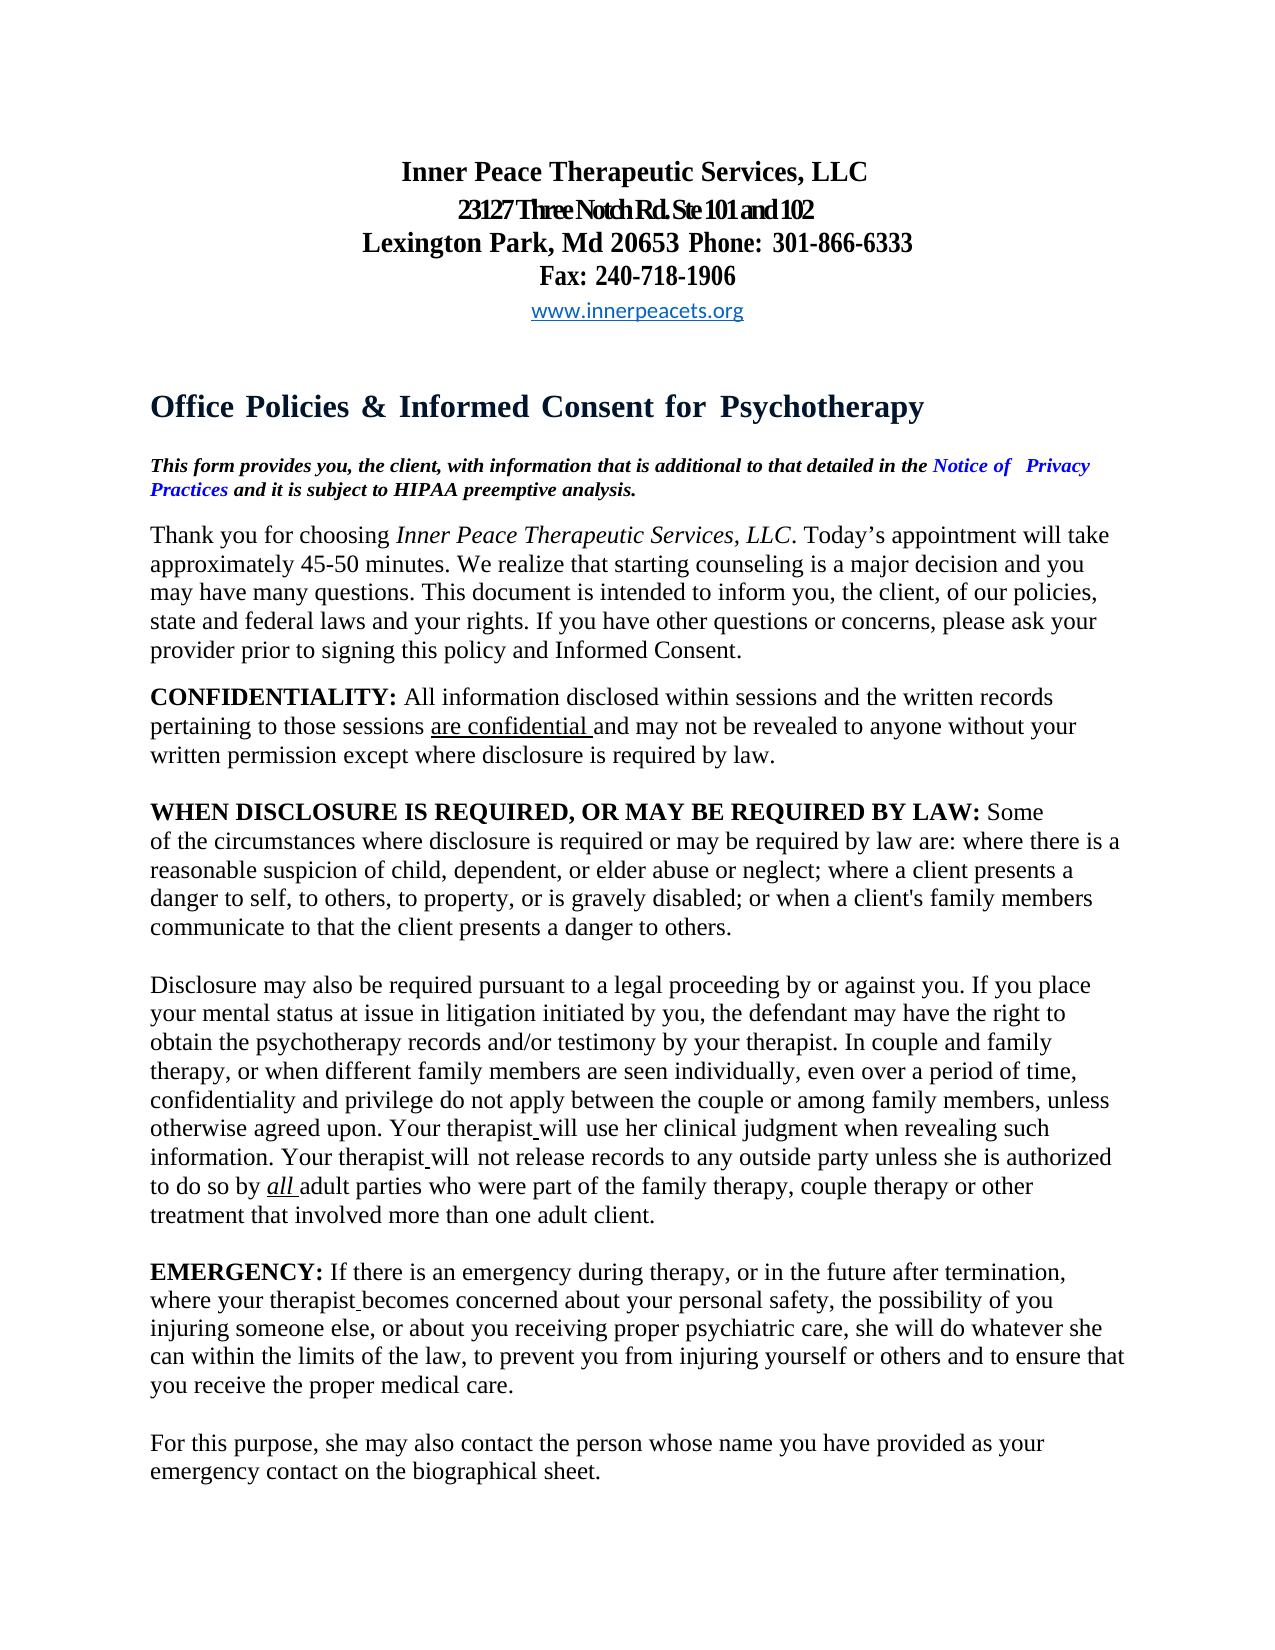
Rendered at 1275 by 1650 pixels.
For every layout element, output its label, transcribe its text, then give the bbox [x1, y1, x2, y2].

text Lexington Park, Md 20653 Phone: 301-866-6333 [150, 226, 1125, 259]
text This form provides you, the client, with information that is additional to that detailed in the Notice of Privacy Practices and it is subject to HIPAA preemptive analysis. [150, 454, 1125, 500]
text For this purpose, she may also contact the person whose name you have provided as your emergency contact on the biographical sheet. [150, 1428, 1125, 1486]
text Disclosure may also be required pursuant to a legal proceeding by or against you. If you place your mental status at issue in litigation initiated by you, the defendant may have the right to obtain the psychotherapy records and/or testimony by your therapist. In couple and family therapy, or when different family members are seen individually, even over a period of time, confidentiality and privilege do not apply between the couple or among family members, unless otherwise agreed upon. Your therapist will use her clinical judgment when revealing such information. Your therapist will not release records to any outside party unless she is authorized to do so by all adult parties who were part of the family therapy, couple therapy or other treatment that involved more than one adult client. [150, 970, 1125, 1228]
text CONFIDENTIALITY: All information disclosed within sessions and the written records pertaining to those sessions are confidential and may not be revealed to anyone without your written permission except where disclosure is required by law. [150, 682, 1125, 769]
subtitle 23127 Three Notch Rd. Ste 101 and 102 [150, 192, 1125, 226]
text www.innerpeacets.org [150, 292, 1125, 324]
subtitle WHEN DISCLOSURE IS REQUIRED, OR MAY BE REQUIRED BY LAW: Some [150, 797, 1125, 826]
subtitle Inner Peace Therapeutic Services, LLC [150, 154, 1125, 188]
text Office Policies & Informed Consent for Psychotherapy [150, 388, 1125, 425]
text Thank you for choosing Inner Peace Therapeutic Services, LLC. Today’s appointment will take approximately 45-50 minutes. We realize that starting counseling is a major decision and you may have many questions. This document is intended to inform you, the client, of our policies, state and federal laws and your rights. If you have other questions or concerns, please ask your provider prior to signing this policy and Informed Consent. [150, 520, 1125, 664]
text EMERGENCY: If there is an emergency during therapy, or in the future after termination, where your therapist becomes concerned about your personal safety, the possibility of you injuring someone else, or about you receiving proper psychiatric care, she will do whatever she can within the limits of the law, to prevent you from injuring yourself or others and to ensure that you receive the proper medical care. [150, 1257, 1125, 1398]
text Fax: 240-718-1906 [150, 259, 1125, 292]
text of the circumstances where disclosure is required or may be required by law are: where there is a reasonable suspicion of child, dependent, or elder abuse or neglect; where a client presents a danger to self, to others, to property, or is gravely disabled; or when a client's family members communicate to that the client presents a danger to others. [150, 826, 1125, 941]
